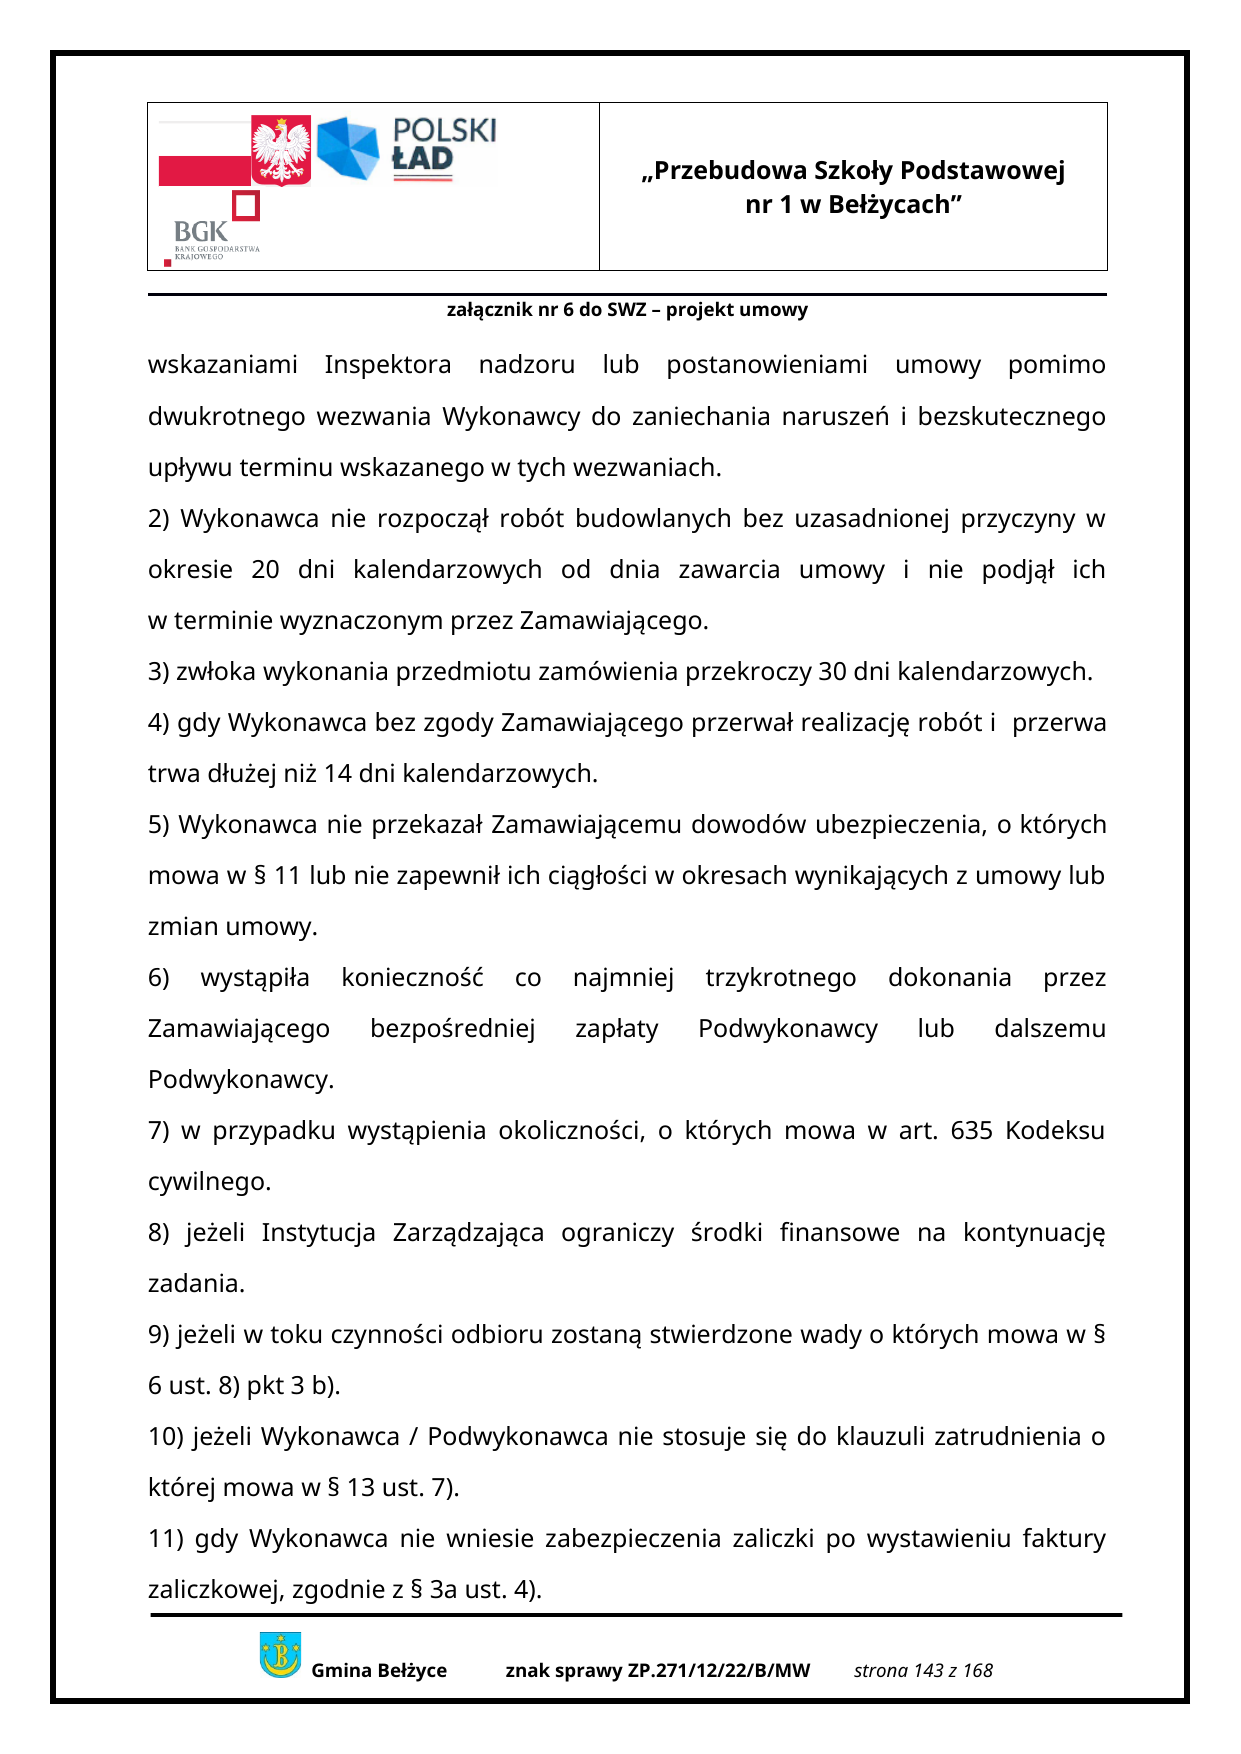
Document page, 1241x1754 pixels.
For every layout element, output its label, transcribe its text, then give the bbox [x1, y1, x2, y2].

list 6) wystąpiła konieczność co najmniej trzykrotnego dokonania przez Zamawiającego bezpośredniej zapłaty Podwykonawcy lub dalszemu Podwykonawcy. [148, 959, 1107, 1096]
list 11) gdy Wykonawca nie wniesie zabezpieczenia zaliczki po wystawieniu faktury zaliczkowej, zgodnie z § 3a ust. 4). [148, 1521, 1107, 1606]
list 4) gdy Wykonawca bez zgody Zamawiającego przerwał realizację robót i przerwa trwa dłużej niż 14 dni kalendarzowych. [148, 704, 1107, 789]
list 9) jeżeli w toku czynności odbioru zostaną stwierdzone wady o których mowa w § 6 ust. 8) pkt 3 b). [148, 1317, 1107, 1402]
list 2) Wykonawca nie rozpoczął robót budowlanych bez uzasadnionej przyczyny w okresie 20 dni kalendarzowych od dnia zawarcia umowy i nie podjął ich w terminie wyznaczonym przez Zamawiającego. [148, 500, 1107, 636]
list 3) zwłoka wykonania przedmiotu zamówienia przekroczy 30 dni kalendarzowych. [148, 653, 1107, 687]
list 10) jeżeli Wykonawca / Podwykonawca nie stosuje się do klauzuli zatrudnienia o której mowa w § 13 ust. 7). [148, 1419, 1107, 1504]
picture [259, 1634, 302, 1678]
picture [293, 1644, 302, 1652]
list 7) w przypadku wystąpienia okoliczności, o których mowa w art. 635 Kodeksu cywilnego. [148, 1113, 1107, 1198]
list 5) Wykonawca nie przekazał Zamawiającemu dowodów ubezpieczenia, o których mowa w § 11 lub nie zapewnił ich ciągłości w okresach wynikających z umowy lub zmian umowy. [148, 806, 1107, 943]
list 8) jeżeli Instytucja Zarządzająca ograniczy środki finansowe na kontynuację zadania. [148, 1215, 1107, 1300]
picture [158, 108, 498, 270]
